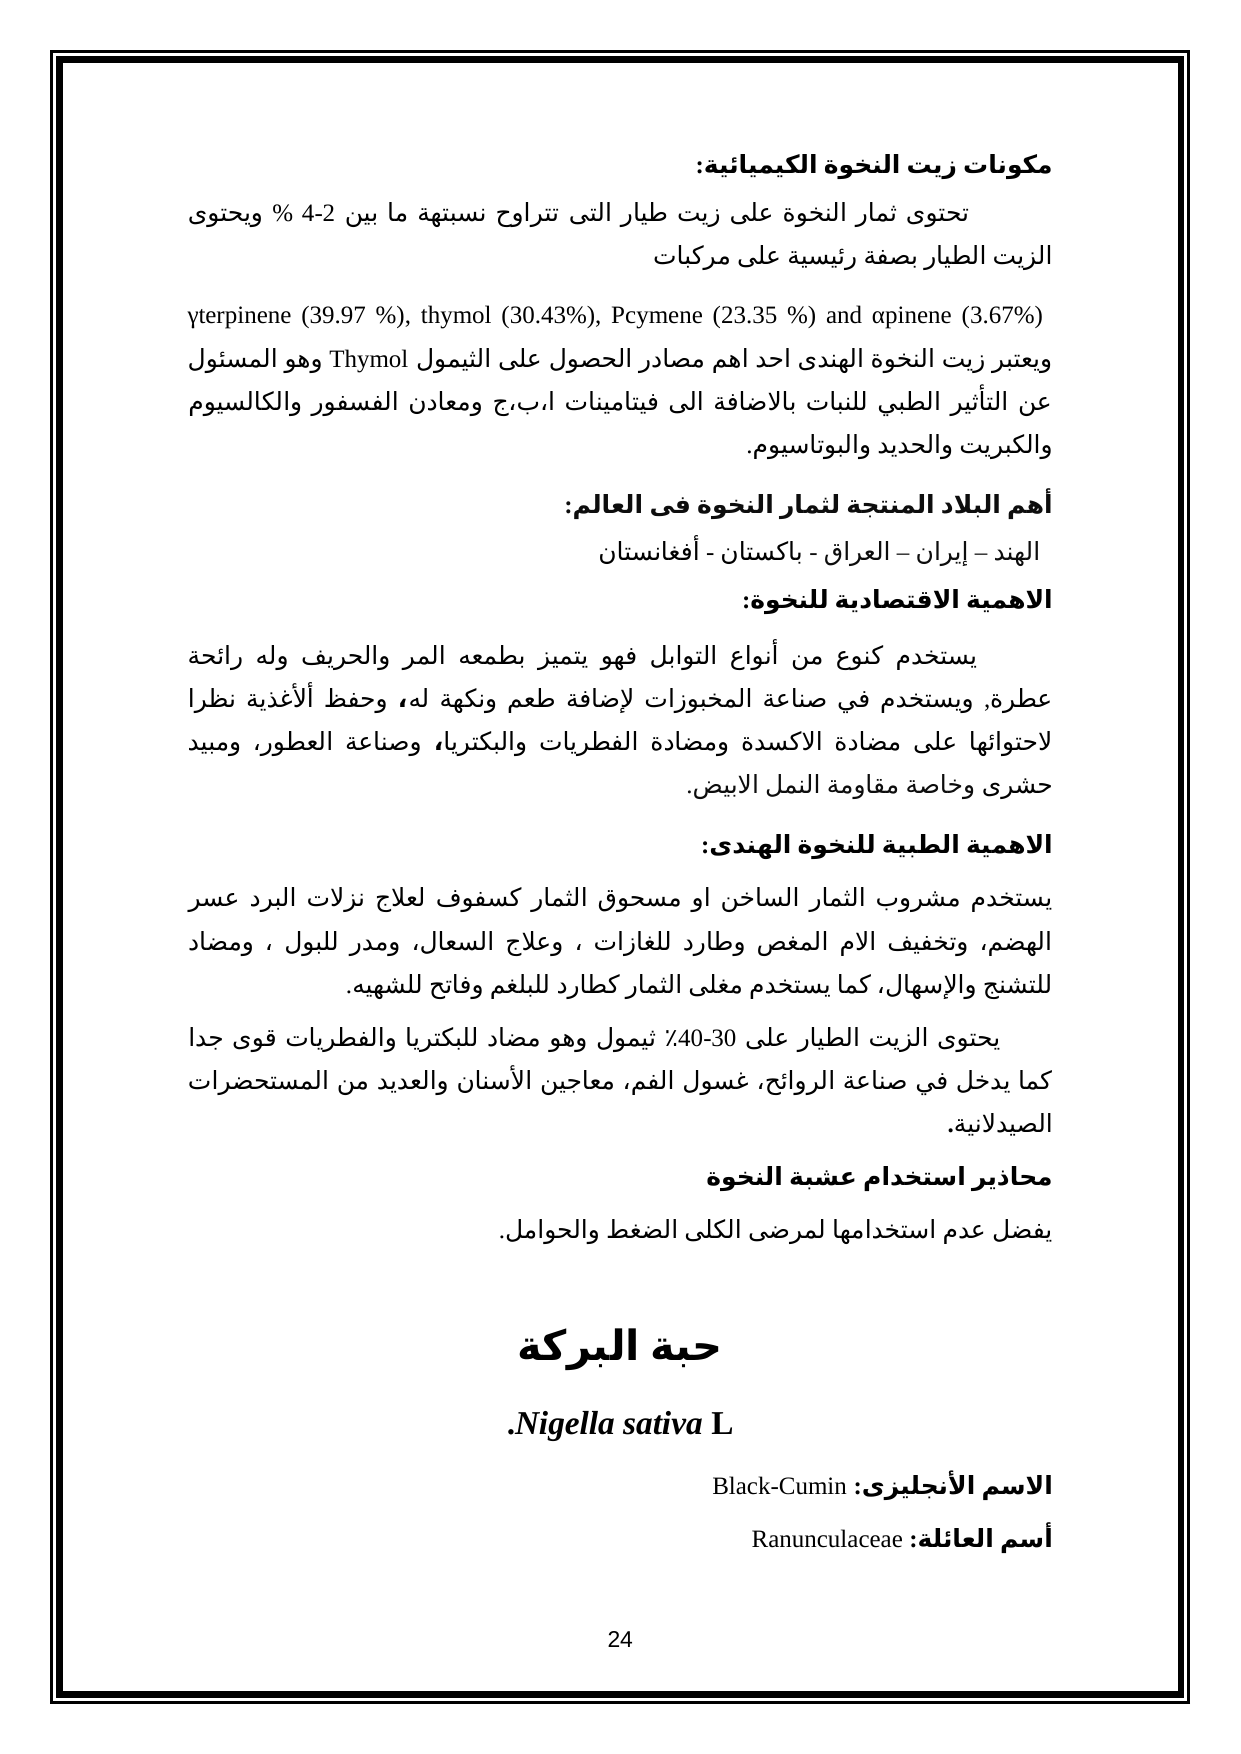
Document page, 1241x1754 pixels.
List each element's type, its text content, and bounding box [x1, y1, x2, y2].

text يستخدم مشروب الثمار الساخن او مسحوق الثمار كسفوف لعلاج نزلات البرد عسر الهضم، وتخفيف الام المغص وطارد للغازات ، وعلاج السعال، ومدر للبول ، ومضاد للتشنج والإسهال، كما يستخدم مغلى الثمار كطارد للبلغم وفاتح للشهيه. [187, 883, 1053, 998]
text يستخدم كنوع من أنواع التوابل فهو يتميز بطمعه المر والحريف وله رائحة عطرة, ويستخدم في صناعة المخبوزات لإضافة طعم ونكهة له، وحفظ ألأغذية نظرا لاحتوائها على مضادة الاكسدة ومضادة الفطريات والبكتريا، وصناعة العطور، ومبيد حشرى وخاصة مقاومة النمل الابيض. [187, 641, 1053, 799]
text γ­terpinene (39.97 %), thymol (30.43%), P­cymene (23.35 %) and α­pinene (3.67%) ويعتبر زيت النخوة الهندى احد اهم مصادر الحصول على الثيمول Thymol وهو المسئول عن التأثير الطبي للنبات بالاضافة الى فيتامينات ا،ب،ج ومعادن الفسفور والكالسيوم والكبريت والحديد والبوتاسيوم. [187, 301, 1053, 459]
text الهند – إيران – العراق - باكستان - أفغانستان [187, 537, 1053, 566]
text يحتوى الزيت الطيار على 30-40٪ ثيمول وهو مضاد للبكتريا والفطريات قوى جدا كما يدخل في صناعة الروائح، غسول الفم، معاجين الأسنان والعديد من المستحضرات الصيدلانية. [187, 1023, 1053, 1138]
text Nigella sativa L. [187, 1403, 1053, 1442]
text الاسم الأنجليزى: Black-Cumin [187, 1471, 1053, 1500]
text مكونات زيت النخوة الكيميائية: [187, 150, 1053, 179]
text محاذير استخدام عشبة النخوة [187, 1162, 1053, 1191]
text يفضل عدم استخدامها لمرضى الكلى الضغط والحوامل. [187, 1215, 1053, 1244]
text تحتوى ثمار النخوة على زيت طيار التى تتراوح نسبتهة ما بين 2-4 % ويحتوى الزيت الطيار بصفة رئيسية على مركبات [187, 198, 1053, 269]
text أهم البلاد المنتجة لثمار النخوة فى العالم: [187, 490, 1053, 518]
text الاهمية الطبية للنخوة الهندى: [187, 830, 1053, 859]
text أسم العائلة: Ranunculaceae [187, 1524, 1053, 1553]
text حبة البركة [187, 1322, 1053, 1369]
text الاهمية الاقتصادية للنخوة: [187, 585, 1053, 614]
